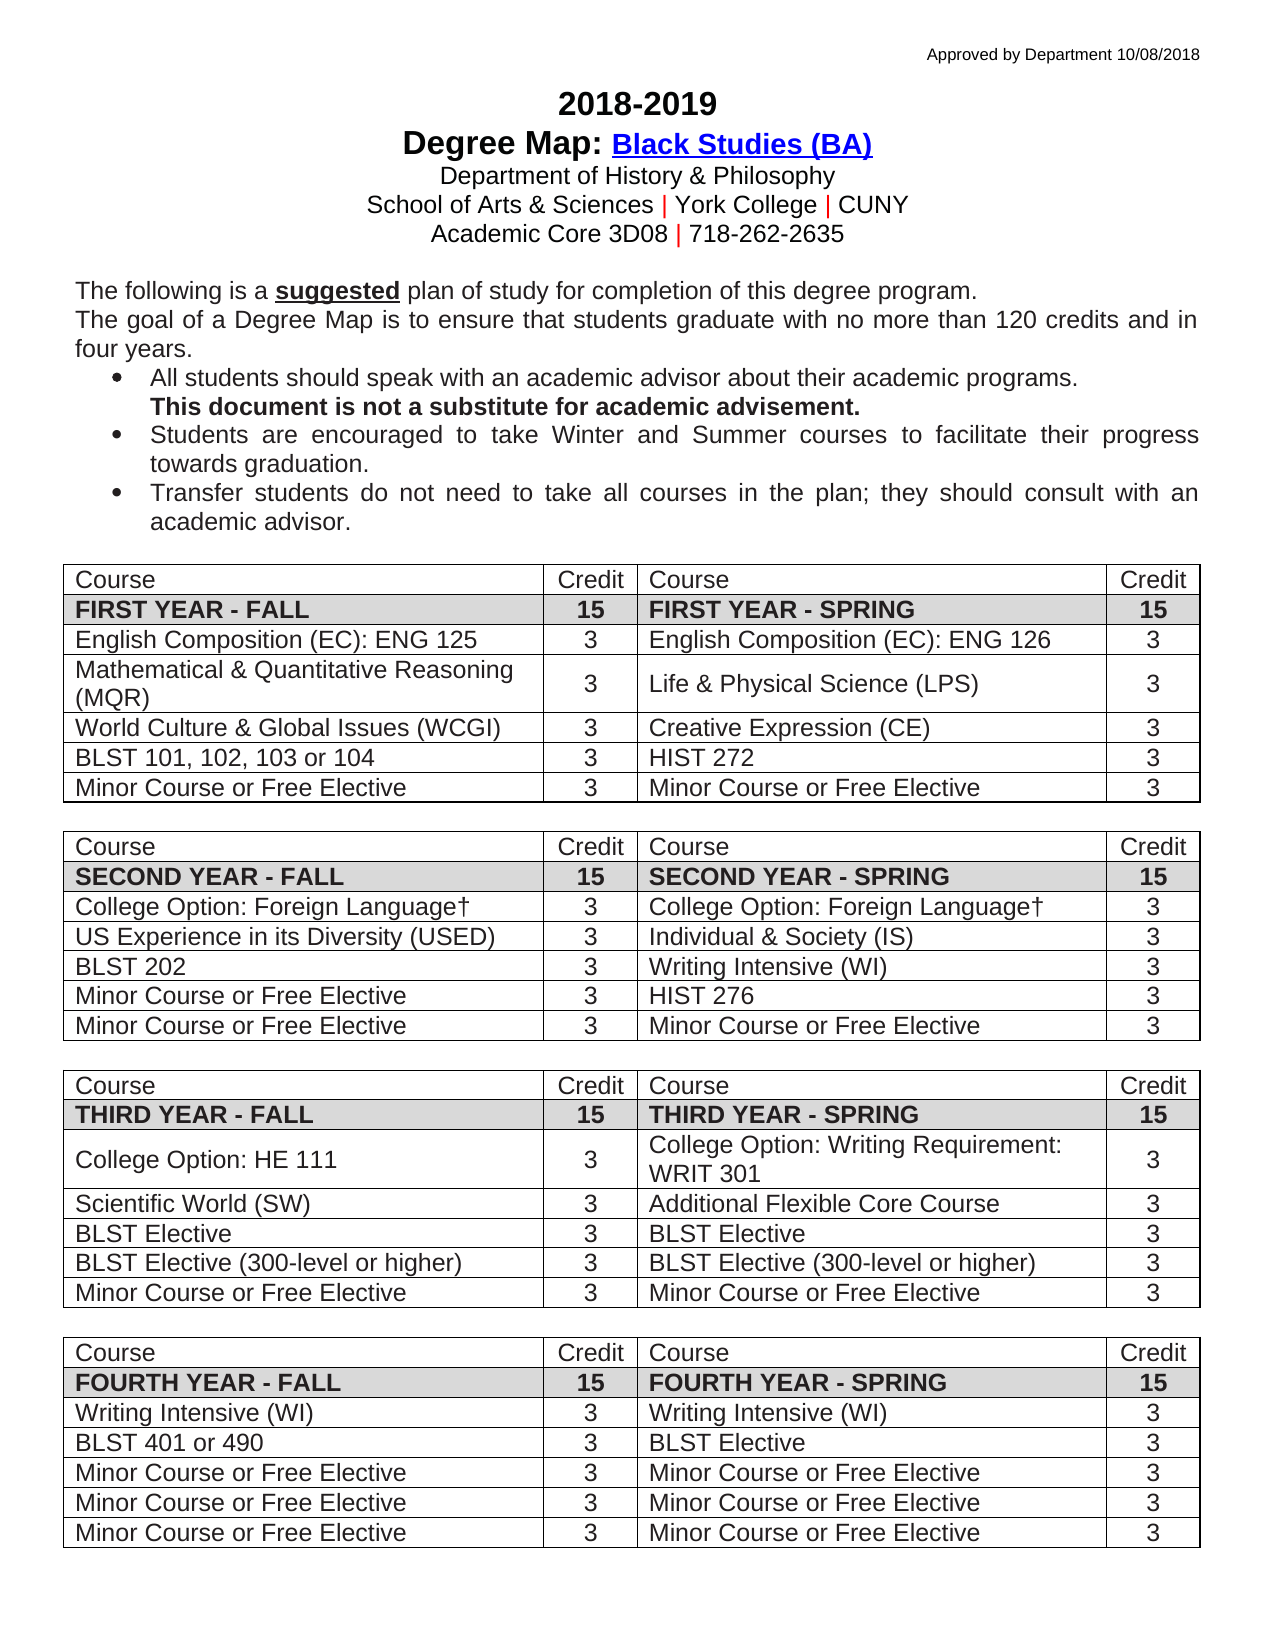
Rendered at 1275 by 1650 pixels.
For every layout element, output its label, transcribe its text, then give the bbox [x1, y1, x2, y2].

table_cell Creative Expression (CE) [638, 713, 1106, 742]
table_header Credit [544, 565, 637, 594]
table_cell BLST Elective [638, 1219, 1106, 1247]
table_header Credit [544, 1338, 637, 1367]
table_cell 3 [544, 773, 637, 801]
table_cell 3 [1107, 922, 1199, 950]
list Transfer students do not need to take all courses in the plan; they should consult with an academic advisor. [112, 478, 1200, 535]
text School of Arts & Sciences | York College | CUNY [75, 190, 1200, 219]
table_cell English Composition (EC): ENG 126 [638, 625, 1106, 653]
table_header Course [64, 832, 543, 861]
table_cell Minor Course or Free Elective [64, 773, 543, 801]
table_cell 3 [544, 1189, 637, 1217]
table_cell 3 [544, 1011, 637, 1040]
table_cell 3 [544, 1398, 637, 1427]
table_cell BLST 202 [64, 951, 543, 980]
table_cell 3 [1107, 655, 1199, 712]
table_cell 3 [544, 951, 637, 980]
table_cell 3 [544, 1428, 637, 1457]
table_cell 3 [1107, 773, 1199, 801]
text The goal of a Degree Map is to ensure that students graduate with no more than 120 credits and in four years. [75, 305, 1200, 363]
table_cell 3 [544, 1488, 637, 1517]
table_header Course [638, 1338, 1106, 1367]
table_cell 15 [1107, 862, 1199, 891]
table_cell Minor Course or Free Elective [638, 1278, 1106, 1307]
table_cell US Experience in its Diversity (USED) [64, 922, 543, 950]
table_cell Minor Course or Free Elective [638, 1011, 1106, 1040]
table_cell BLST 401 or 490 [64, 1428, 543, 1457]
table_cell Writing Intensive (WI) [64, 1398, 543, 1427]
text Degree Map: Black Studies (BA) [75, 123, 1200, 161]
table_cell 3 [1107, 1278, 1199, 1307]
text 2018-2019 [75, 84, 1200, 123]
text This document is not a substitute for academic advisement. [112, 391, 1200, 420]
table_cell Minor Course or Free Elective [638, 1518, 1106, 1547]
table_cell 15 [544, 1368, 637, 1397]
table_cell 15 [544, 862, 637, 891]
table_cell Individual & Society (IS) [638, 922, 1106, 950]
table_cell Minor Course or Free Elective [638, 1488, 1106, 1517]
table_cell BLST Elective [638, 1428, 1106, 1457]
table_cell 3 [544, 743, 637, 772]
table_cell BLST Elective [64, 1219, 543, 1247]
table_cell 15 [1107, 1368, 1199, 1397]
table_cell HIST 272 [638, 743, 1106, 772]
table_cell Additional Flexible Core Course [638, 1189, 1106, 1217]
table_cell College Option: HE 111 [64, 1130, 543, 1188]
table_cell Scientific World (SW) [64, 1189, 543, 1217]
table_header Credit [1107, 832, 1199, 861]
list Students are encouraged to take Winter and Summer courses to facilitate their progress towards graduation. [112, 420, 1200, 478]
table_cell College Option: Foreign Language† [64, 892, 543, 921]
table_header Credit [1107, 1338, 1199, 1367]
table_cell Minor Course or Free Elective [638, 1458, 1106, 1487]
table_header Course [638, 832, 1106, 861]
table_cell BLST Elective (300-level or higher) [64, 1248, 543, 1277]
table_header Credit [1107, 1071, 1199, 1099]
table_cell 3 [1107, 892, 1199, 921]
table_cell 3 [544, 922, 637, 950]
table_cell World Culture & Global Issues (WCGI) [64, 713, 543, 742]
table_cell 3 [544, 981, 637, 1010]
table_cell Minor Course or Free Elective [638, 773, 1106, 801]
table_cell 3 [544, 892, 637, 921]
table_cell Writing Intensive (WI) [638, 951, 1106, 980]
table_cell SECOND YEAR - SPRING [638, 862, 1106, 891]
table_cell HIST 276 [638, 981, 1106, 1010]
table_cell Writing Intensive (WI) [638, 1398, 1106, 1427]
table_cell Minor Course or Free Elective [64, 1488, 543, 1517]
table_cell 3 [1107, 1398, 1199, 1427]
table_cell FIRST YEAR - SPRING [638, 595, 1106, 624]
table_cell BLST Elective (300-level or higher) [638, 1248, 1106, 1277]
table_cell 3 [1107, 1458, 1199, 1487]
table_cell 3 [1107, 1189, 1199, 1217]
table_cell 3 [1107, 1219, 1199, 1247]
table_cell 3 [1107, 1488, 1199, 1517]
table_cell 3 [544, 1458, 637, 1487]
table_header Credit [1107, 565, 1199, 594]
table_cell Minor Course or Free Elective [64, 1518, 543, 1547]
table_cell Minor Course or Free Elective [64, 1011, 543, 1040]
table_cell 3 [544, 655, 637, 712]
table_cell 3 [544, 1248, 637, 1277]
table_cell 3 [1107, 951, 1199, 980]
table_cell THIRD YEAR - FALL [64, 1100, 543, 1129]
table_header Credit [544, 1071, 637, 1099]
table_header Course [638, 1071, 1106, 1099]
table_cell 3 [1107, 1011, 1199, 1040]
table_cell 3 [544, 1278, 637, 1307]
table_cell 15 [544, 1100, 637, 1129]
table_cell 3 [1107, 713, 1199, 742]
table_cell College Option: Foreign Language† [638, 892, 1106, 921]
table_cell 15 [1107, 1100, 1199, 1129]
table_cell Life & Physical Science (LPS) [638, 655, 1106, 712]
table_header Course [64, 565, 543, 594]
table_cell 15 [1107, 595, 1199, 624]
table_cell Minor Course or Free Elective [64, 1278, 543, 1307]
table_cell 3 [1107, 743, 1199, 772]
table_cell College Option: Writing Requirement: WRIT 301 [638, 1130, 1106, 1188]
table_cell 3 [1107, 1248, 1199, 1277]
table_cell 3 [544, 1219, 637, 1247]
table_cell SECOND YEAR - FALL [64, 862, 543, 891]
table_cell THIRD YEAR - SPRING [638, 1100, 1106, 1129]
table_header Course [64, 1071, 543, 1099]
table_cell 3 [1107, 981, 1199, 1010]
text The following is a suggested plan of study for completion of this degree program. [75, 276, 1200, 305]
text Department of History & Philosophy [75, 161, 1200, 190]
table_cell 3 [544, 625, 637, 653]
table_cell FOURTH YEAR - FALL [64, 1368, 543, 1397]
table_cell FOURTH YEAR - SPRING [638, 1368, 1106, 1397]
list All students should speak with an academic advisor about their academic programs. [112, 363, 1200, 391]
table_cell 3 [1107, 1518, 1199, 1547]
table_cell 15 [544, 595, 637, 624]
table_header Credit [544, 832, 637, 861]
table_cell Minor Course or Free Elective [64, 1458, 543, 1487]
table_cell Mathematical & Quantitative Reasoning (MQR) [64, 655, 543, 712]
table_cell Minor Course or Free Elective [64, 981, 543, 1010]
text Academic Core 3D08 | 718-262-2635 [75, 219, 1200, 248]
table_cell 3 [1107, 1428, 1199, 1457]
table_cell 3 [544, 713, 637, 742]
table_cell FIRST YEAR - FALL [64, 595, 543, 624]
table_cell 3 [544, 1518, 637, 1547]
table_header Course [638, 565, 1106, 594]
table_cell 3 [1107, 625, 1199, 653]
table_header Course [64, 1338, 543, 1367]
table_cell 3 [1107, 1130, 1199, 1188]
table_cell English Composition (EC): ENG 125 [64, 625, 543, 653]
table_cell 3 [544, 1130, 637, 1188]
table_cell BLST 101, 102, 103 or 104 [64, 743, 543, 772]
